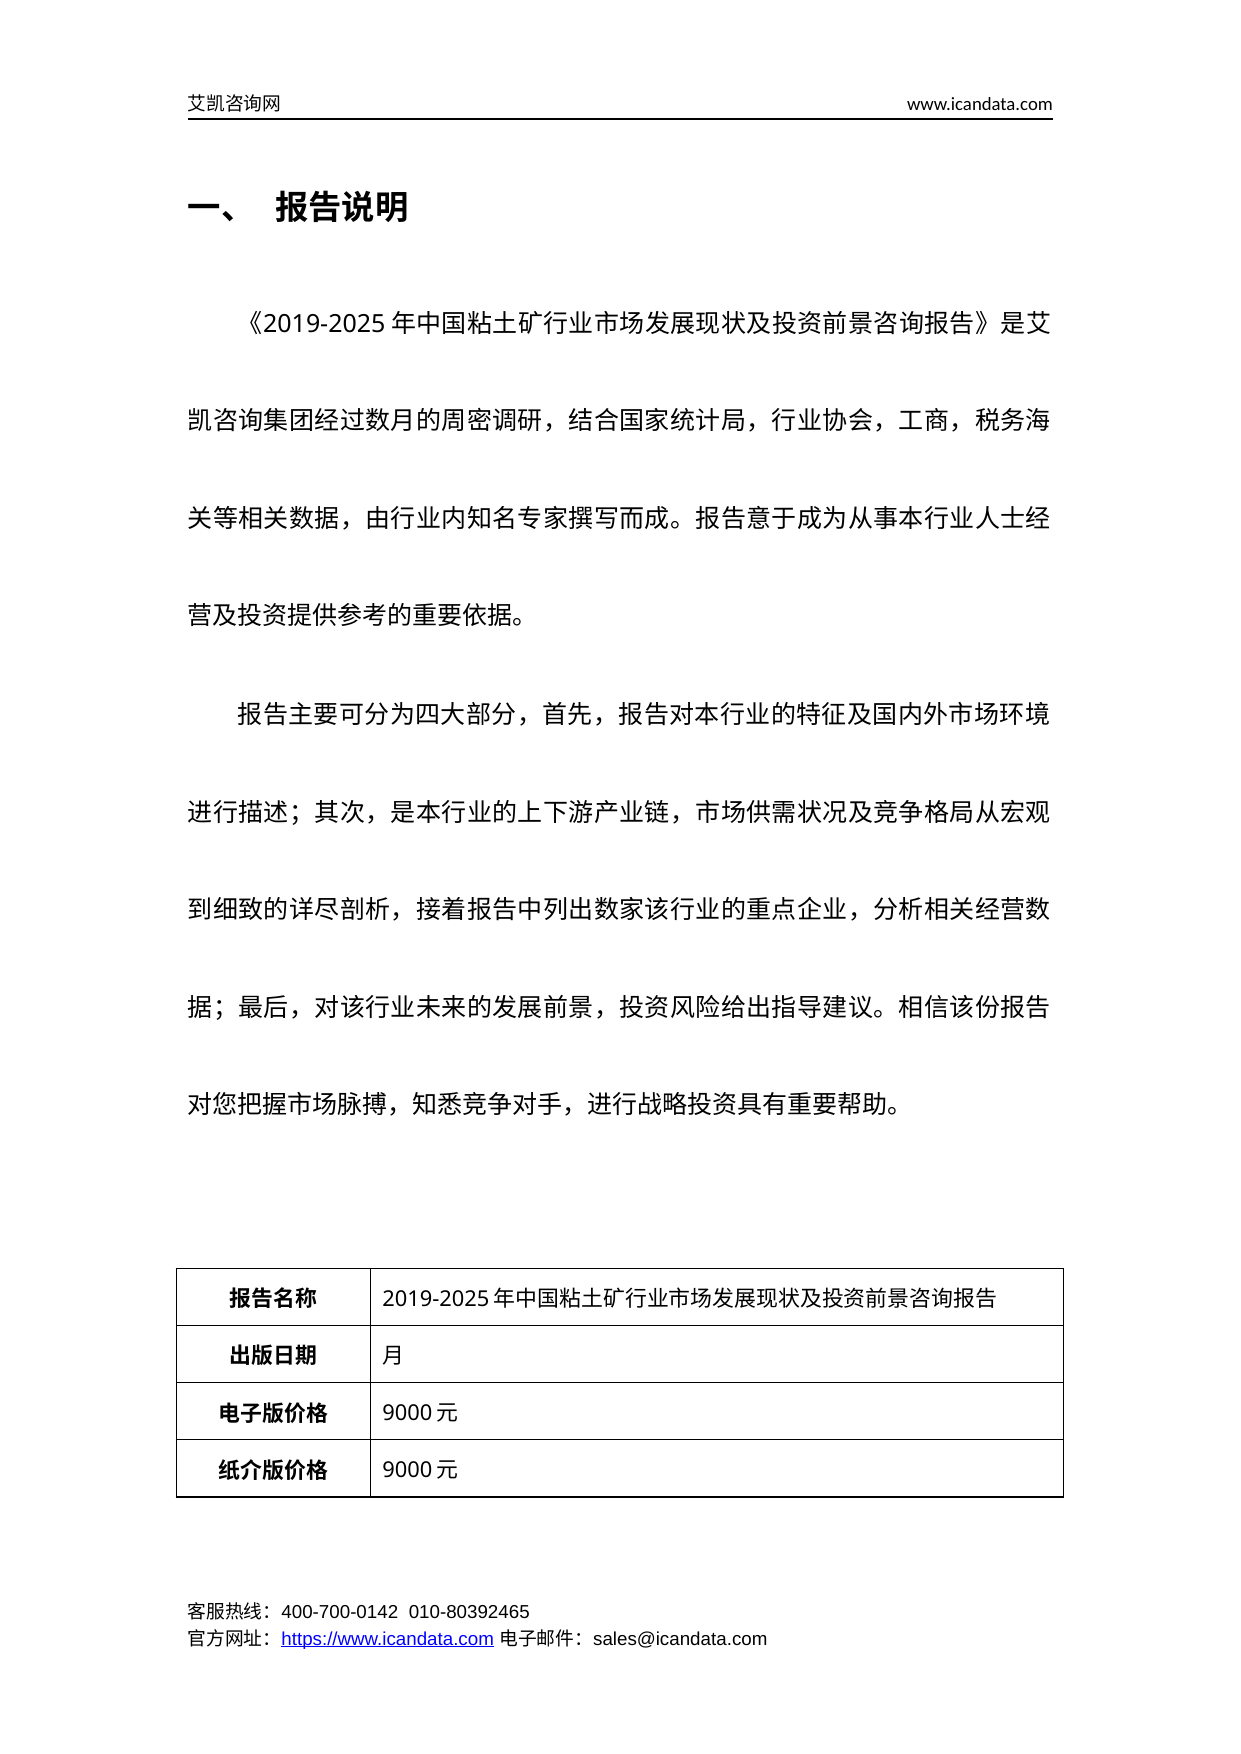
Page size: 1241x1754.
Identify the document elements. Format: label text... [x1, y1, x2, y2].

table_cell 出版日期 [177, 1326, 370, 1382]
table_cell 9000元 [371, 1440, 1063, 1496]
table_header 报告名称 [177, 1269, 370, 1325]
table_cell 月 [371, 1326, 1063, 1382]
table_cell 9000元 [371, 1383, 1063, 1439]
table_cell 纸介版价格 [177, 1440, 370, 1496]
text 报告主要可分为四大部分，首先，报告对本行业的特征及国内外市场环境进行描述；其次，是本行业的上下游产业链，市场供需状况及竞争格局从宏观到细致的详尽剖析，接着报告中列出数家该行业的重点企业，分析相关经营数据；最后，对该行业未来的发展前景，投资风险给出指导建议。相信该份报告对您把握市场脉搏，知悉竞争对手，进行战略投资具有重要帮助。 [187, 681, 1053, 1136]
subtitle 报告说明 [187, 172, 1053, 237]
table_header 2019-2025年中国粘土矿行业市场发展现状及投资前景咨询报告 [371, 1269, 1063, 1325]
table_cell 电子版价格 [177, 1383, 370, 1439]
text 《2019-2025年中国粘土矿行业市场发展现状及投资前景咨询报告》是艾凯咨询集团经过数月的周密调研，结合国家统计局，行业协会，工商，税务海关等相关数据，由行业内知名专家撰写而成。报告意于成为从事本行业人士经营及投资提供参考的重要依据。 [187, 289, 1053, 646]
